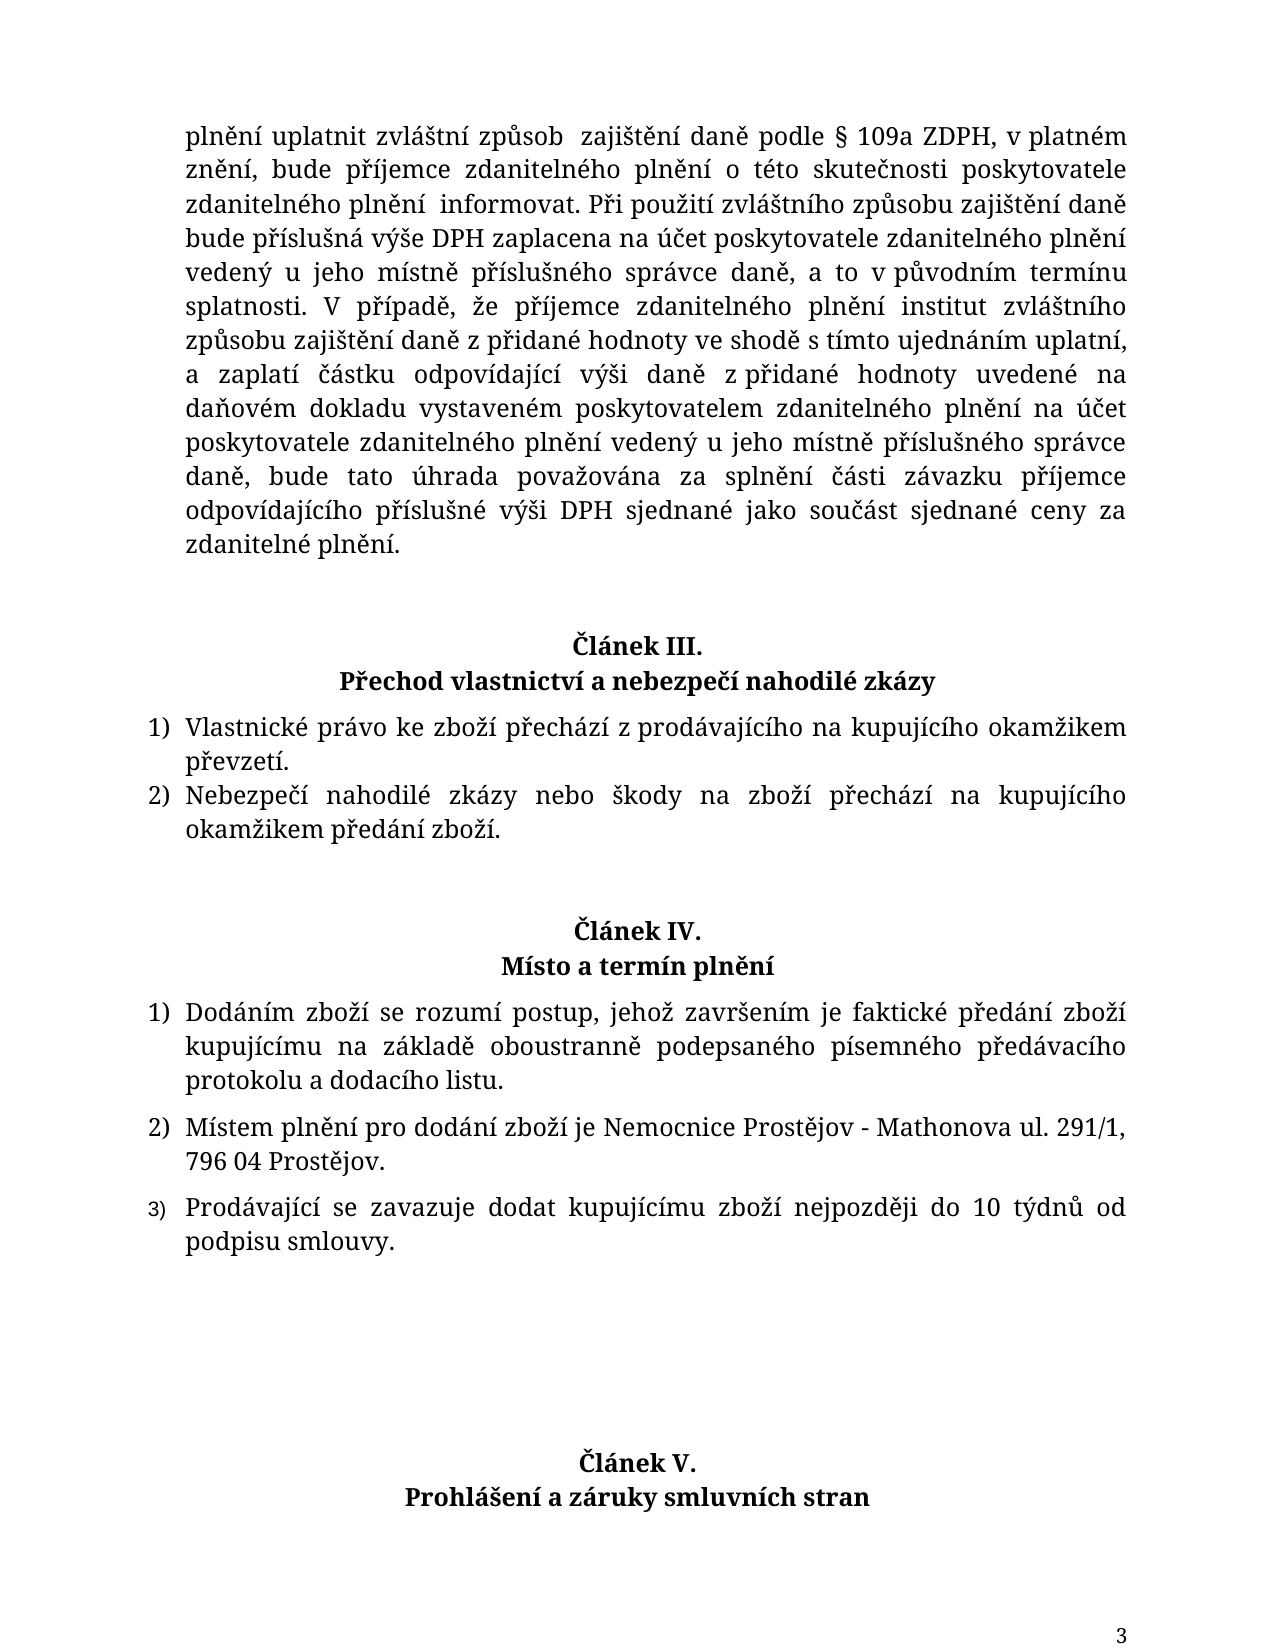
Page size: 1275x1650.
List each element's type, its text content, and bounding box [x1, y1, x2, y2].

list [148, 118, 1127, 561]
text Prohlášení a záruky smluvních stran [148, 1480, 1127, 1514]
text Místo a termín plnění [148, 948, 1127, 982]
list Místem plnění pro dodání zboží je Nemocnice Prostějov - Mathonova ul. 291/1, 796 04 Prostějov. [148, 1109, 1127, 1177]
text Článek V. [148, 1446, 1127, 1480]
list Dodáním zboží se rozumí postup, jehož završením je faktické předání zboží kupujícímu na základě oboustranně podepsaného písemného předávacího protokolu a dodacího listu. [148, 995, 1127, 1097]
subtitle Článek III. [148, 629, 1127, 663]
list Nebezpečí nahodilé zkázy nebo škody na zboží přechází na kupujícího okamžikem předání zboží. [148, 778, 1127, 846]
text Článek IV. [148, 914, 1127, 948]
text Přechod vlastnictví a nebezpečí nahodilé zkázy [148, 663, 1127, 697]
list Prodávající se zavazuje dodat kupujícímu zboží nejpozději do 10 týdnů od podpisu smlouvy. [148, 1190, 1127, 1258]
list Vlastnické právo ke zboží přechází z prodávajícího na kupujícího okamžikem převzetí. [148, 710, 1127, 778]
